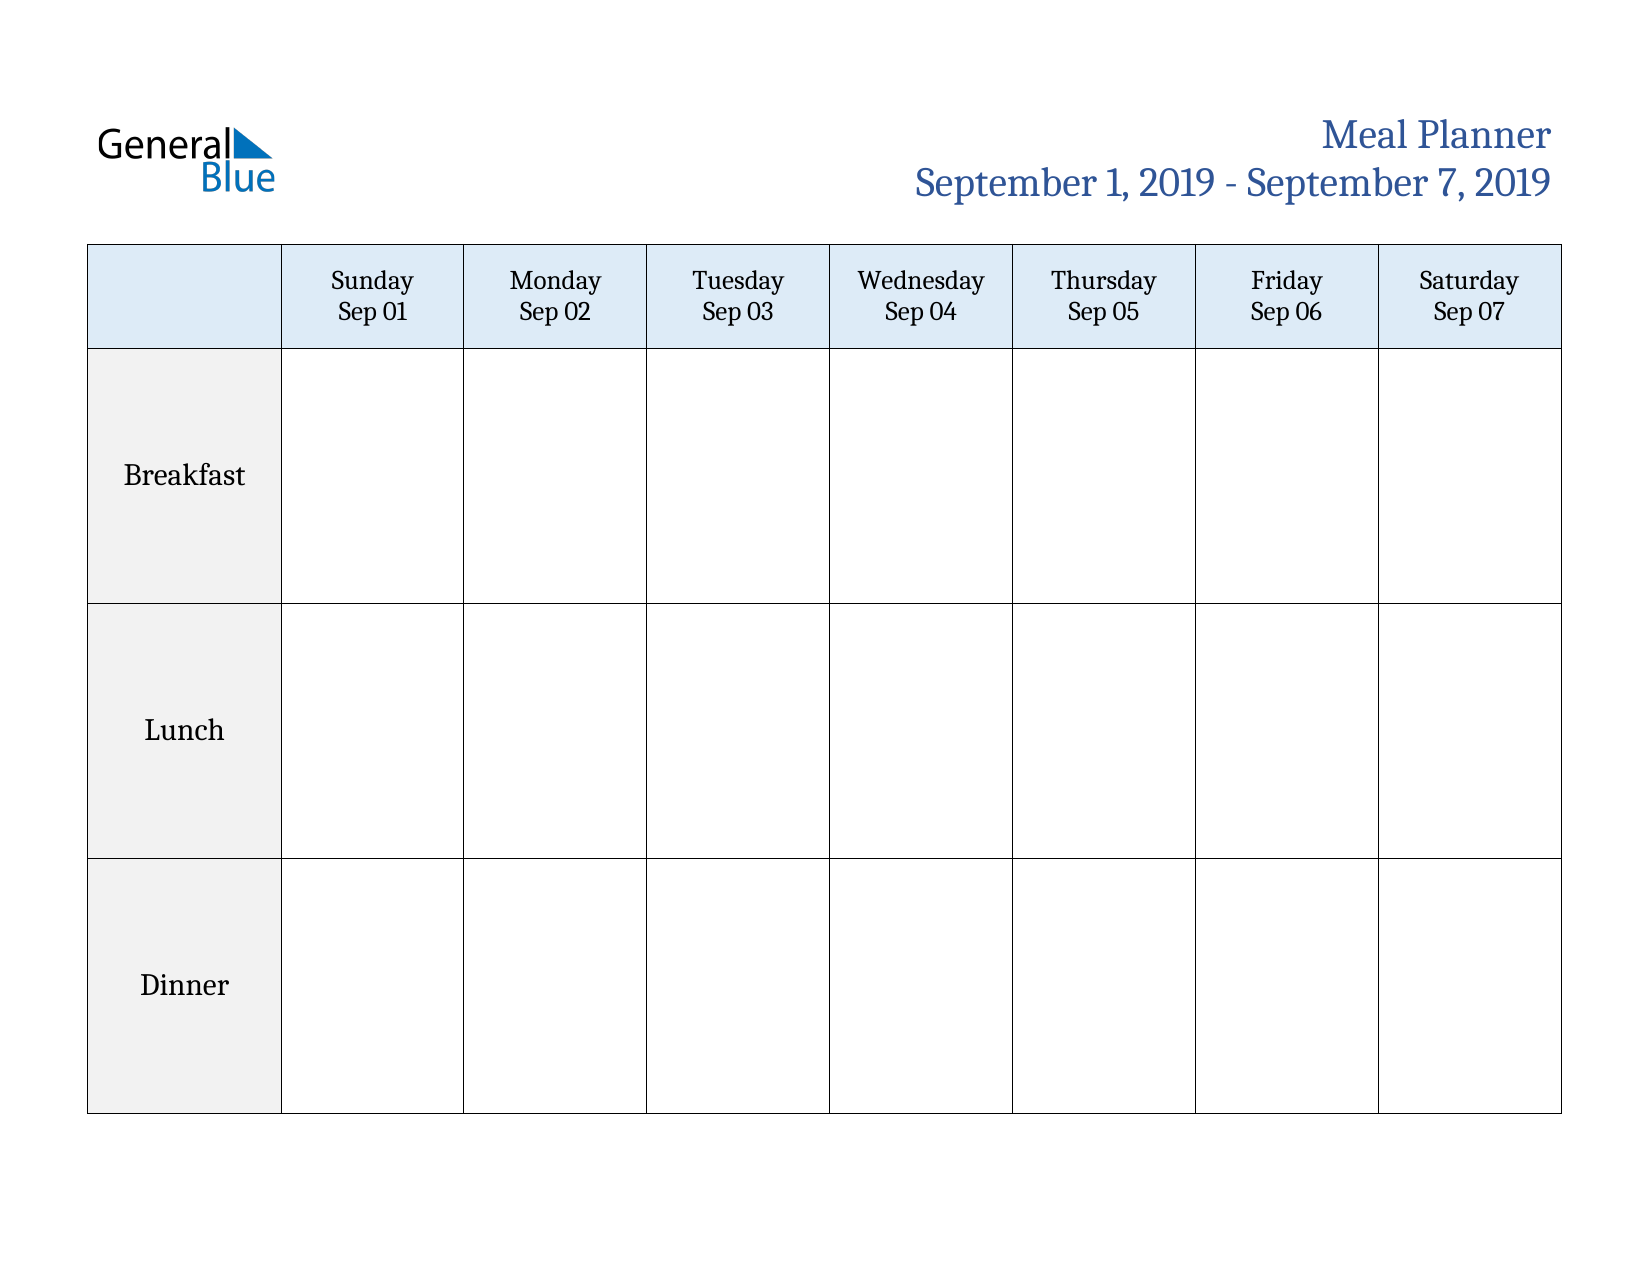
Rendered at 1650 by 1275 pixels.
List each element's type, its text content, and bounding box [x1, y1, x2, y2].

table_cell Sunday Sep 01 [282, 245, 463, 348]
table_cell [830, 859, 1012, 1113]
picture [98, 127, 275, 192]
table_cell [282, 349, 463, 603]
table_cell Thursday Sep 05 [1013, 245, 1195, 348]
table_cell [647, 604, 829, 858]
table_cell Breakfast [88, 349, 281, 603]
table_cell Monday Sep 02 [464, 245, 646, 348]
table_cell [1196, 859, 1378, 1113]
table_cell [464, 604, 646, 858]
table_cell [282, 859, 463, 1113]
table_cell [1013, 349, 1195, 603]
table_cell [1379, 604, 1561, 858]
table_cell [1379, 349, 1561, 603]
table_cell [1013, 604, 1195, 858]
table_cell Friday Sep 06 [1196, 245, 1378, 348]
table_cell [1013, 859, 1195, 1113]
table_cell Wednesday Sep 04 [830, 245, 1012, 348]
table_cell [647, 349, 829, 603]
table_header [88, 75, 281, 244]
table_cell Saturday Sep 07 [1379, 245, 1561, 348]
table_cell [830, 349, 1012, 603]
table_cell [1196, 349, 1378, 603]
table_cell Lunch [88, 604, 281, 858]
table_cell Dinner [88, 859, 281, 1113]
table_cell [282, 604, 463, 858]
table_cell [1379, 859, 1561, 1113]
table_cell [1196, 604, 1378, 858]
table_cell Tuesday Sep 03 [647, 245, 829, 348]
table_cell [647, 859, 829, 1113]
table_cell [464, 859, 646, 1113]
table_header Meal Planner September 1, 2019 - September 7, 2019 [281, 75, 1562, 244]
table_cell [464, 349, 646, 603]
table_cell [830, 604, 1012, 858]
table_cell [88, 245, 281, 348]
